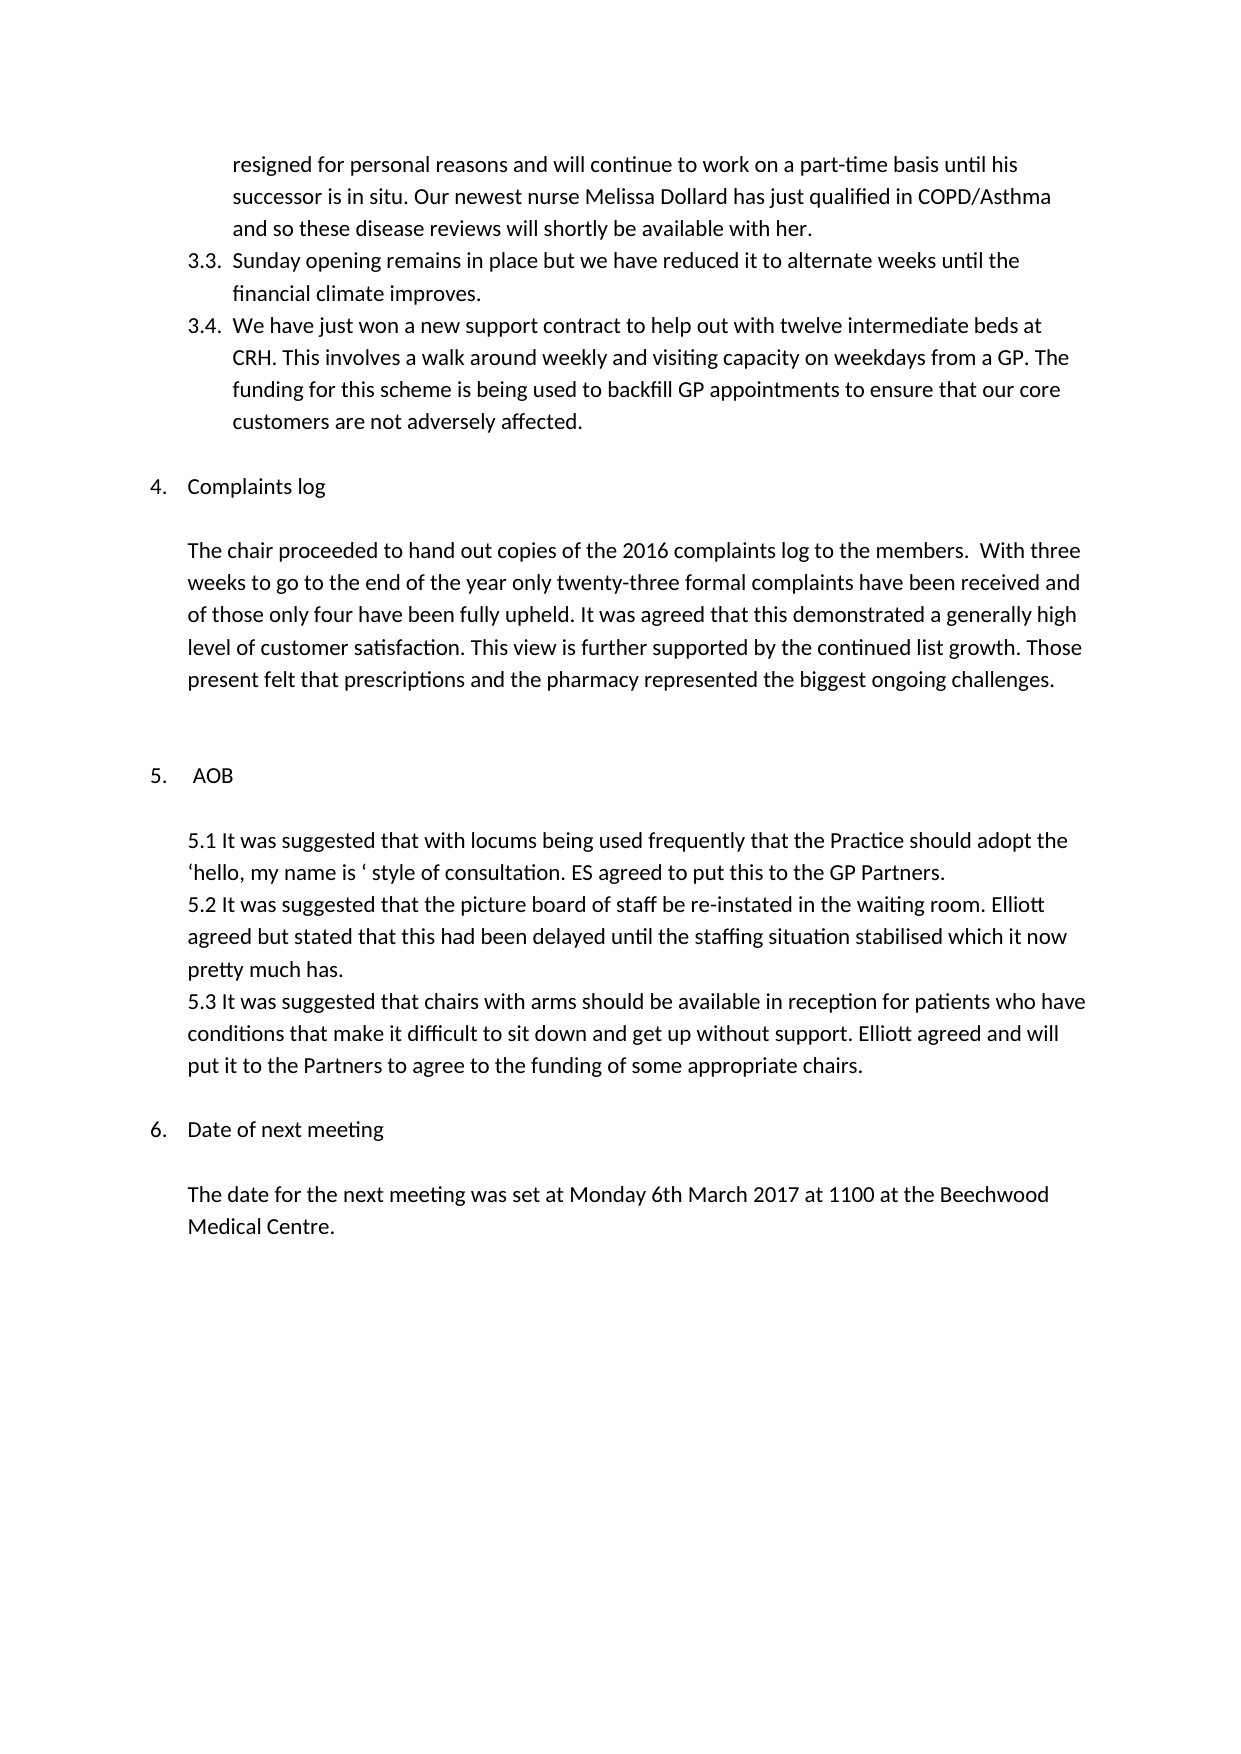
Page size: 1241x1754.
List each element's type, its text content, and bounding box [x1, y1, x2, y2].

list Sunday opening remains in place but we have reduced it to alternate weeks until the financial climate improves. [187, 247, 1090, 307]
list AOB [150, 762, 1090, 789]
list The chair proceeded to hand out copies of the 2016 complaints log to the members. With three weeks to go to the end of the year only twenty-three formal complaints have been received and of those only four have been fully upheld. It was agreed that this demonstrated a generally high level of customer satisfaction. This view is further supported by the continued list growth. Those present felt that prescriptions and the pharmacy represented the biggest ongoing challenges. [187, 536, 1090, 693]
list 5.2 It was suggested that the picture board of staff be re-instated in the waiting room. Elliott agreed but stated that this had been delayed until the staffing situation stabilised which it now pretty much has. [187, 890, 1090, 983]
list The date for the next meeting was set at Monday 6th March 2017 at 1100 at the Beechwood Medical Centre. [187, 1180, 1090, 1240]
list Complaints log [150, 472, 1090, 500]
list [187, 150, 1090, 242]
list 5.1 It was suggested that with locums being used frequently that the Practice should adopt the ‘hello, my name is ‘ style of consultation. ES agreed to put this to the GP Partners. [187, 826, 1090, 886]
list We have just won a new support contract to help out with twelve intermediate beds at CRH. This involves a walk around weekly and visiting capacity on weekdays from a GP. The funding for this scheme is being used to backfill GP appointments to ensure that our core customers are not adversely affected. [187, 311, 1090, 436]
list Date of next meeting [150, 1116, 1090, 1144]
list 5.3 It was suggested that chairs with arms should be available in reception for patients who have conditions that make it difficult to sit down and get up without support. Elliott agreed and will put it to the Partners to agree to the funding of some appropriate chairs. [187, 987, 1090, 1079]
